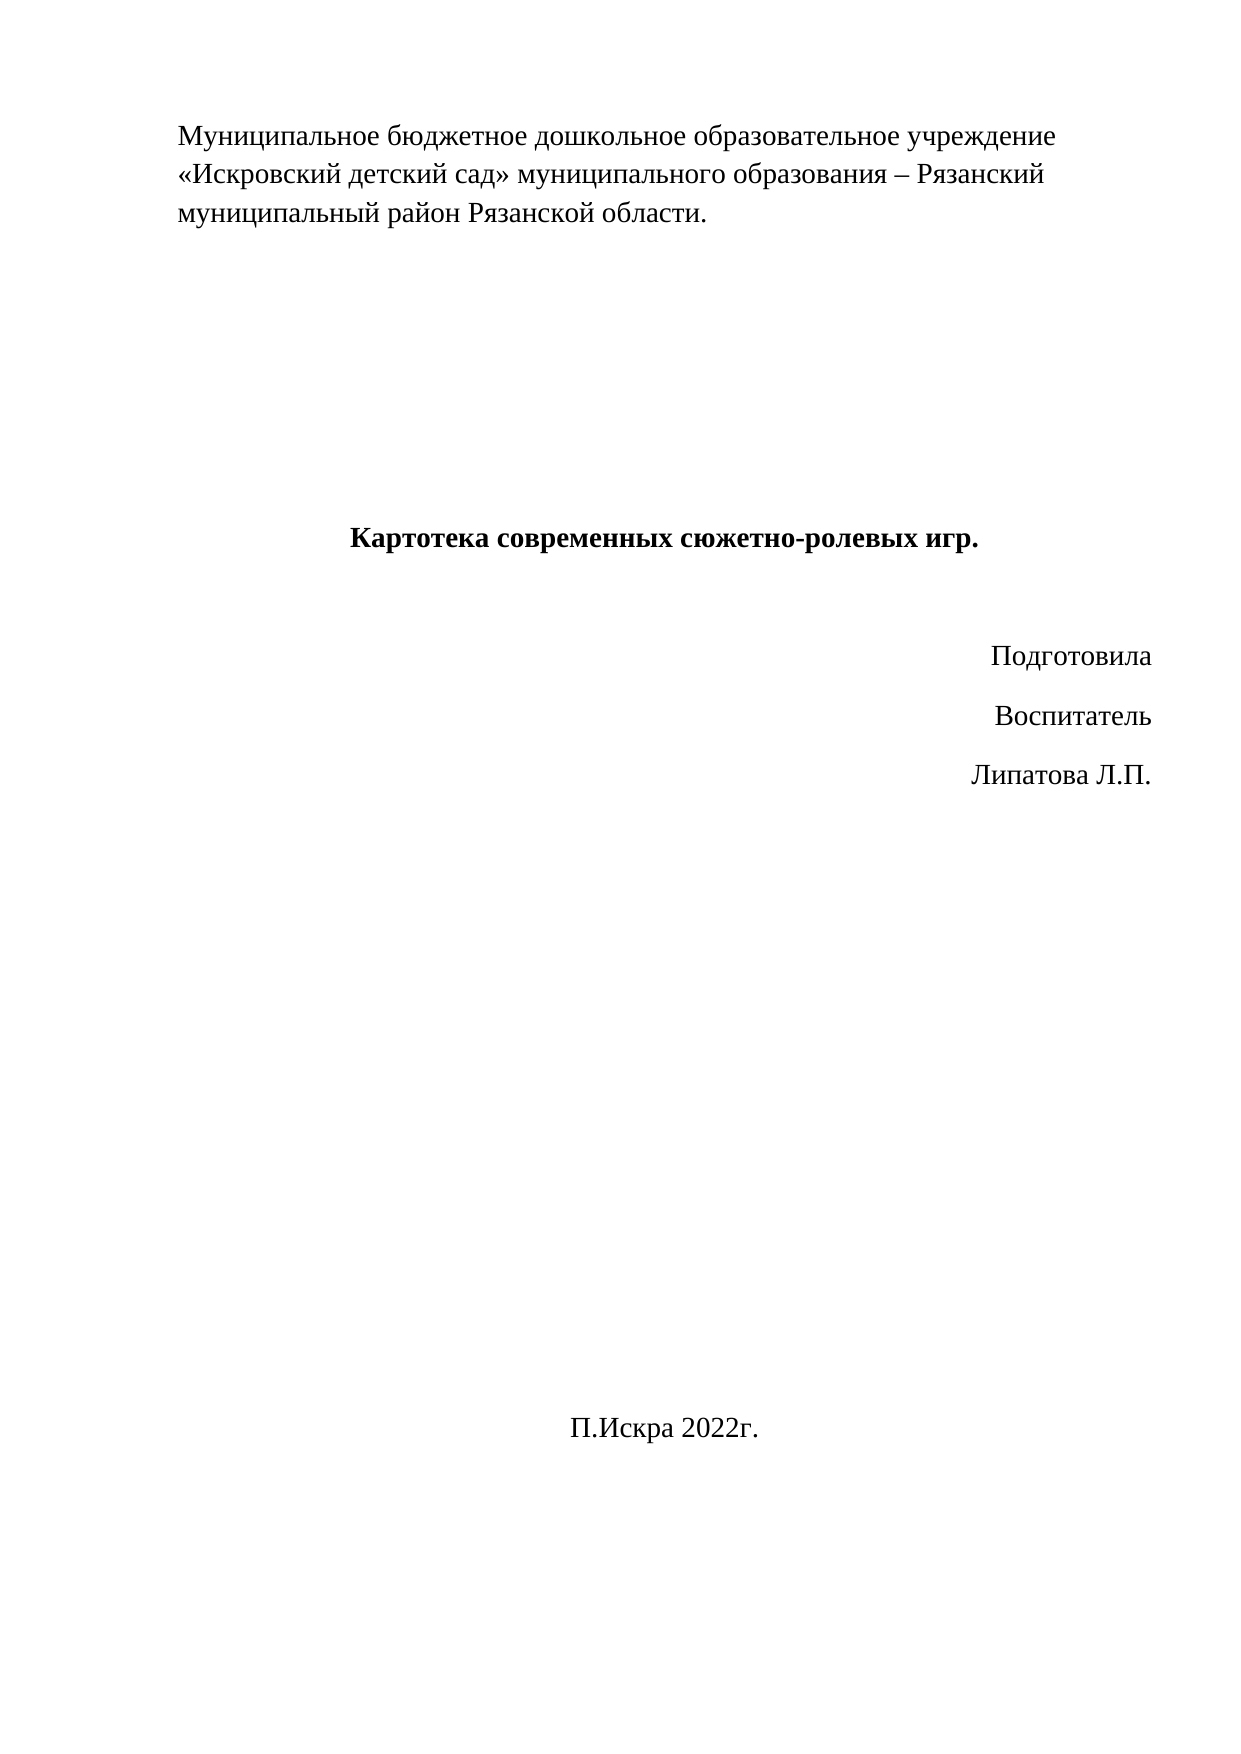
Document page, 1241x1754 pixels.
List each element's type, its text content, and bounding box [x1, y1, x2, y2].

text Картотека современных сюжетно-ролевых игр. [177, 520, 1152, 553]
text Липатова Л.П. [177, 757, 1152, 791]
text Муниципальное бюджетное дошкольное образовательное учреждение «Искровский детский сад» муниципального образования – Рязанский муниципальный район Рязанской области. [177, 118, 1152, 229]
text П.Искра 2022г. [177, 1410, 1152, 1444]
text Подготовила [177, 638, 1152, 672]
text Воспитатель [177, 698, 1152, 731]
